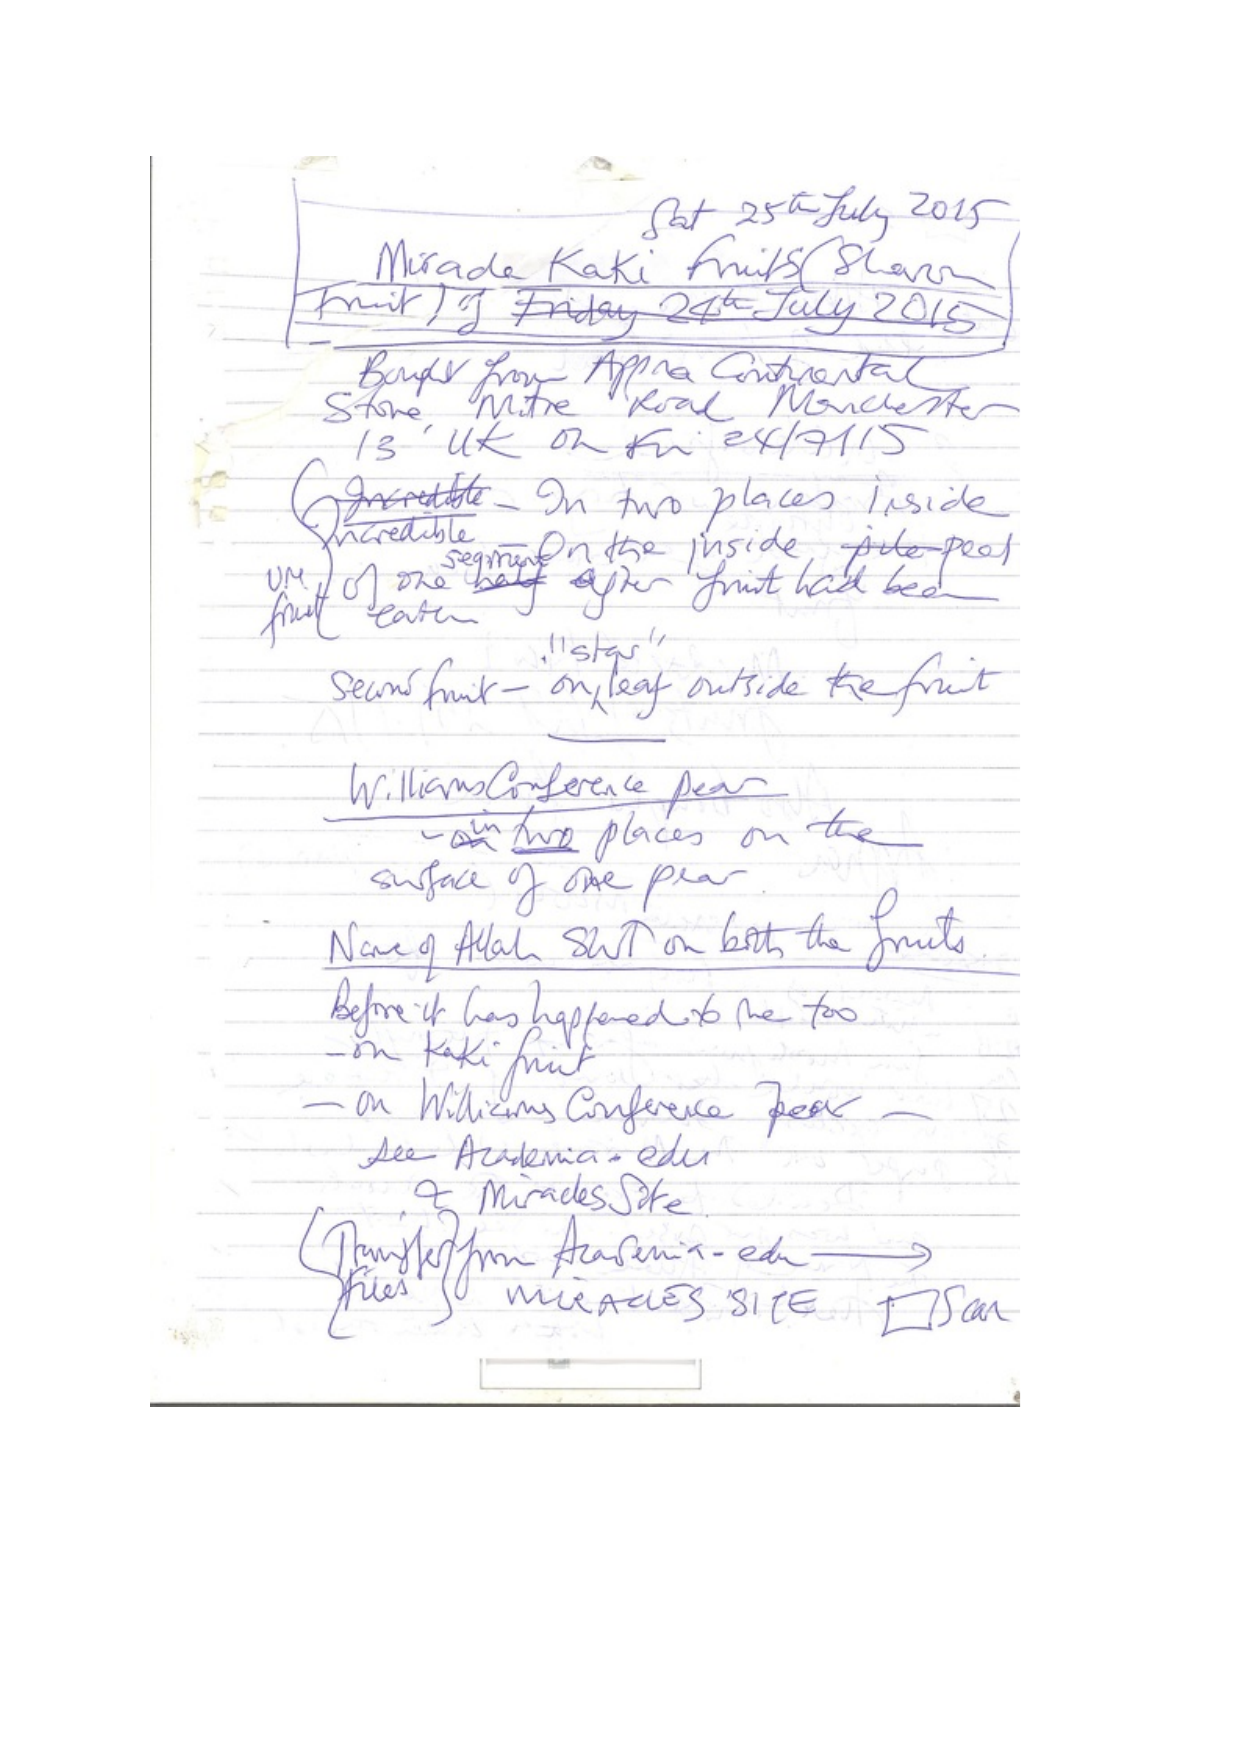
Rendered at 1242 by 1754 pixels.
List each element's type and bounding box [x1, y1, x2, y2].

picture [150, 156, 1021, 1407]
